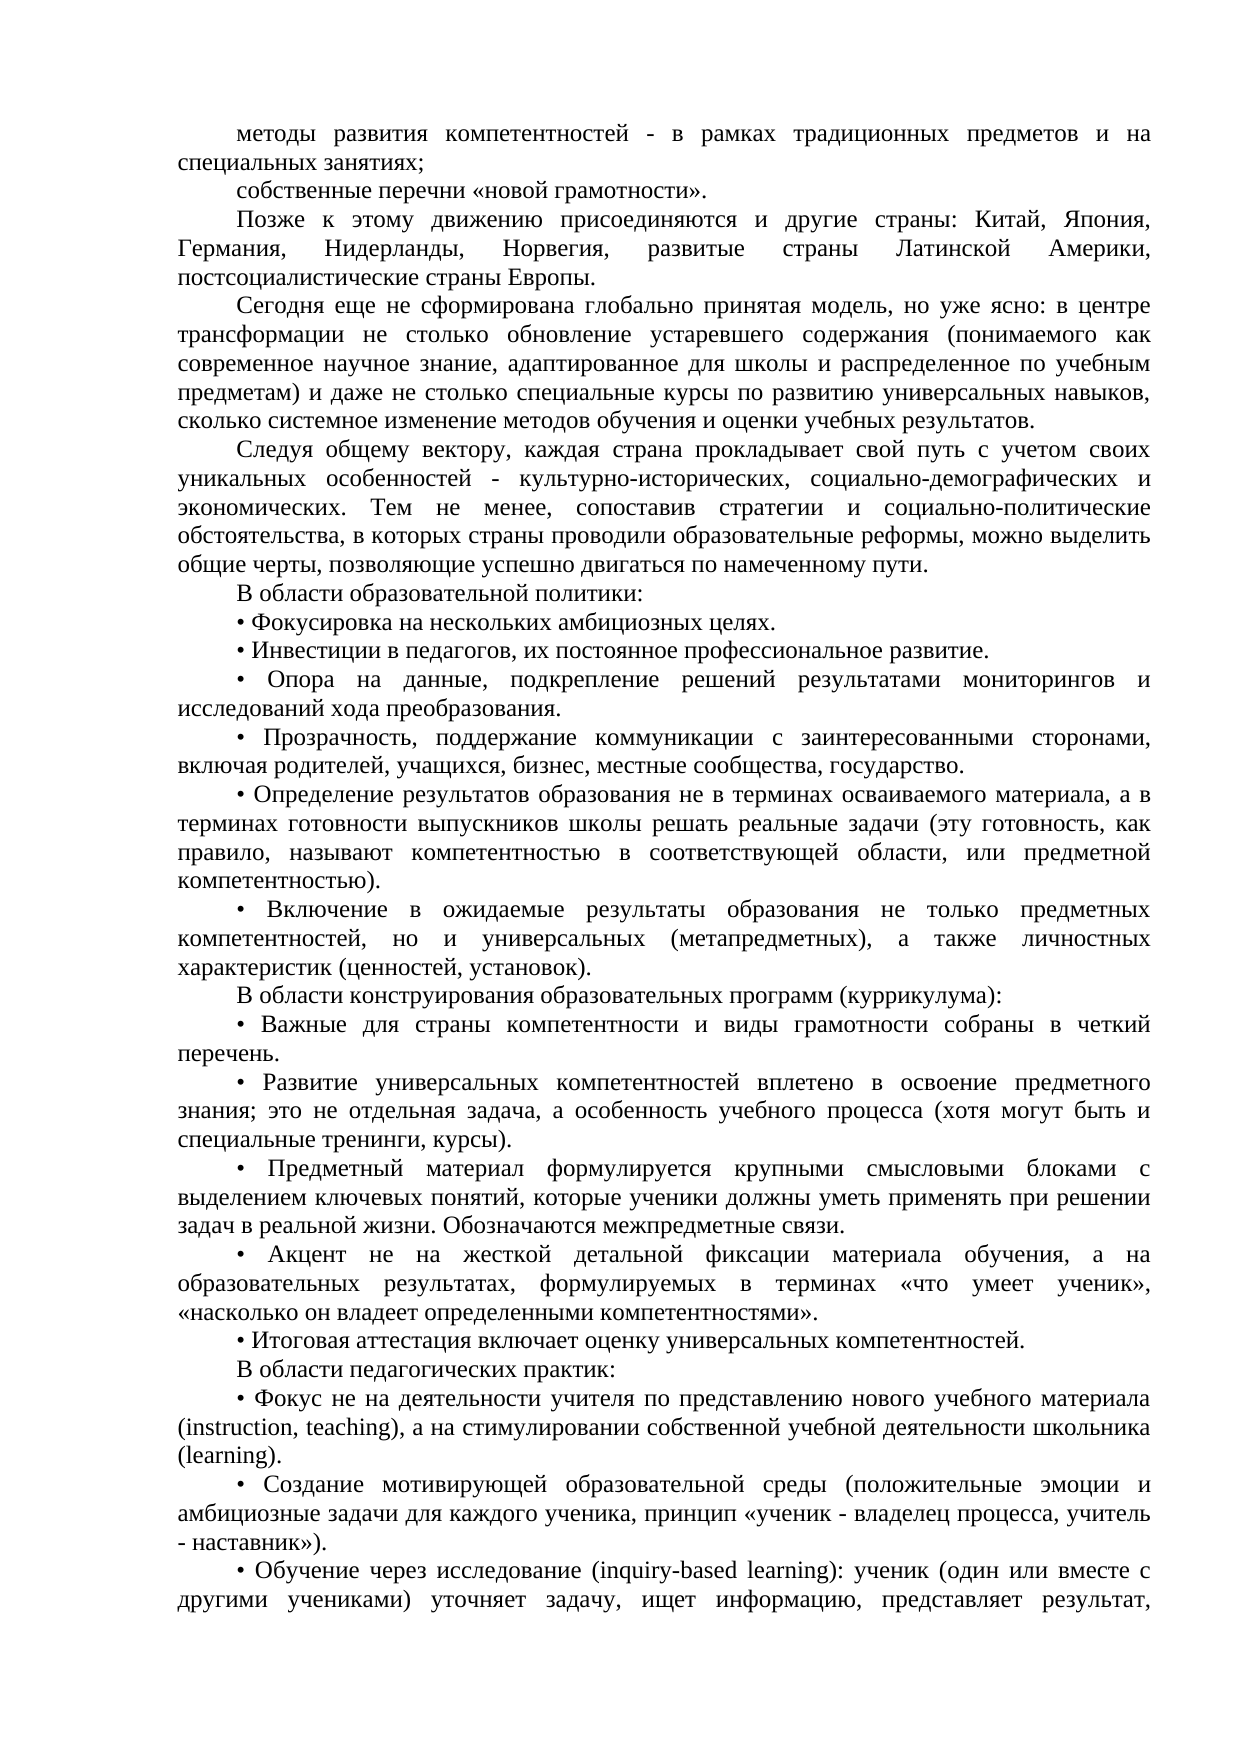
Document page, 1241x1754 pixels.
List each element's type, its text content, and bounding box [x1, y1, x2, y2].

text Следуя общему вектору, каждая страна прокладывает свой путь c учетом своих уникальных особенностей - культурно-исторических, социально-демографических и экономических. Тем не менее, сопоставив стратегии и социально-политические обстоятельства, в которых страны проводили образовательные реформы, можно выделить общие черты, позволяющие успешно двигаться по намеченному пути. [177, 434, 1152, 578]
text В области конструирования образовательных программ (куррикулума): [177, 981, 1152, 1009]
text • Определение результатов образования не в терминах осваиваемого материала, а в терминах готовности выпускников школы решать реальные задачи (эту готовность, как правило, называют компетентностью в соответствующей области, или предметной компетентностью). [177, 779, 1152, 894]
text Сегодня еще не сформирована глобально принятая модель, но уже ясно: в центре трансформации не столько обновление устаревшего содержания (понимаемого как современное научное знание, адаптированное для школы и распределенное по учебным предметам) и даже не столько специальные курсы по развитию универсальных навыков, сколько системное изменение методов обучения и оценки учебных результатов. [177, 291, 1152, 434]
text • Предметный материал формулируется крупными смысловыми блоками с выделением ключевых понятий, которые ученики должны уметь применять при решении задач в реальной жизни. Обозначаются межпредметные связи. [177, 1153, 1152, 1239]
text • Итоговая аттестация включает оценку универсальных компетентностей. [177, 1326, 1152, 1354]
text • Фокус не на деятельности учителя по представлению нового учебного материала (instruction, teaching), а на стимулировании собственной учебной деятельности школьника (learning). [177, 1383, 1152, 1469]
text • Акцент не на жесткой детальной фиксации материала обучения, а на образовательных результатах, формулируемых в терминах «что умеет ученик», «насколько он владеет определенными компетентностями». [177, 1239, 1152, 1326]
text • Включение в ожидаемые результаты образования не только предметных компетентностей, но и универсальных (метапредметных), а также личностных характеристик (ценностей, установок). [177, 894, 1152, 981]
text • Инвестиции в педагогов, их постоянное профессиональное развитие. [177, 636, 1152, 664]
text собственные перечни «новой грамотности». [177, 176, 1152, 204]
text • Прозрачность, поддержание коммуникации с заинтересованными сторонами, включая родителей, учащихся, бизнес, местные сообщества, государство. [177, 722, 1152, 779]
text В области образовательной политики: [177, 578, 1152, 607]
text методы развития компетентностей - в рамках традиционных предметов и на специальных занятиях; [177, 118, 1152, 176]
text • Развитие универсальных компетентностей вплетено в освоение предметного знания; это не отдельная задача, а особенность учебного процесса (хотя могут быть и специальные тренинги, курсы). [177, 1067, 1152, 1153]
text • Фокусировка на нескольких амбициозных целях. [177, 607, 1152, 636]
text В области педагогических практик: [177, 1354, 1152, 1383]
text • Опора на данные, подкрепление решений результатами мониторингов и исследований хода преобразования. [177, 664, 1152, 722]
text • Создание мотивирующей образовательной среды (положительные эмоции и амбициозные задачи для каждого ученика, принцип «ученик - владелец процесса, учитель - наставник»). [177, 1469, 1152, 1556]
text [177, 1556, 1152, 1613]
text • Важные для страны компетентности и виды грамотности собраны в четкий перечень. [177, 1009, 1152, 1067]
text Позже к этому движению присоединяются и другие страны: Китай, Япония, Германия, Нидерланды, Норвегия, развитые страны Латинской Америки, постсоциалистические страны Европы. [177, 204, 1152, 291]
